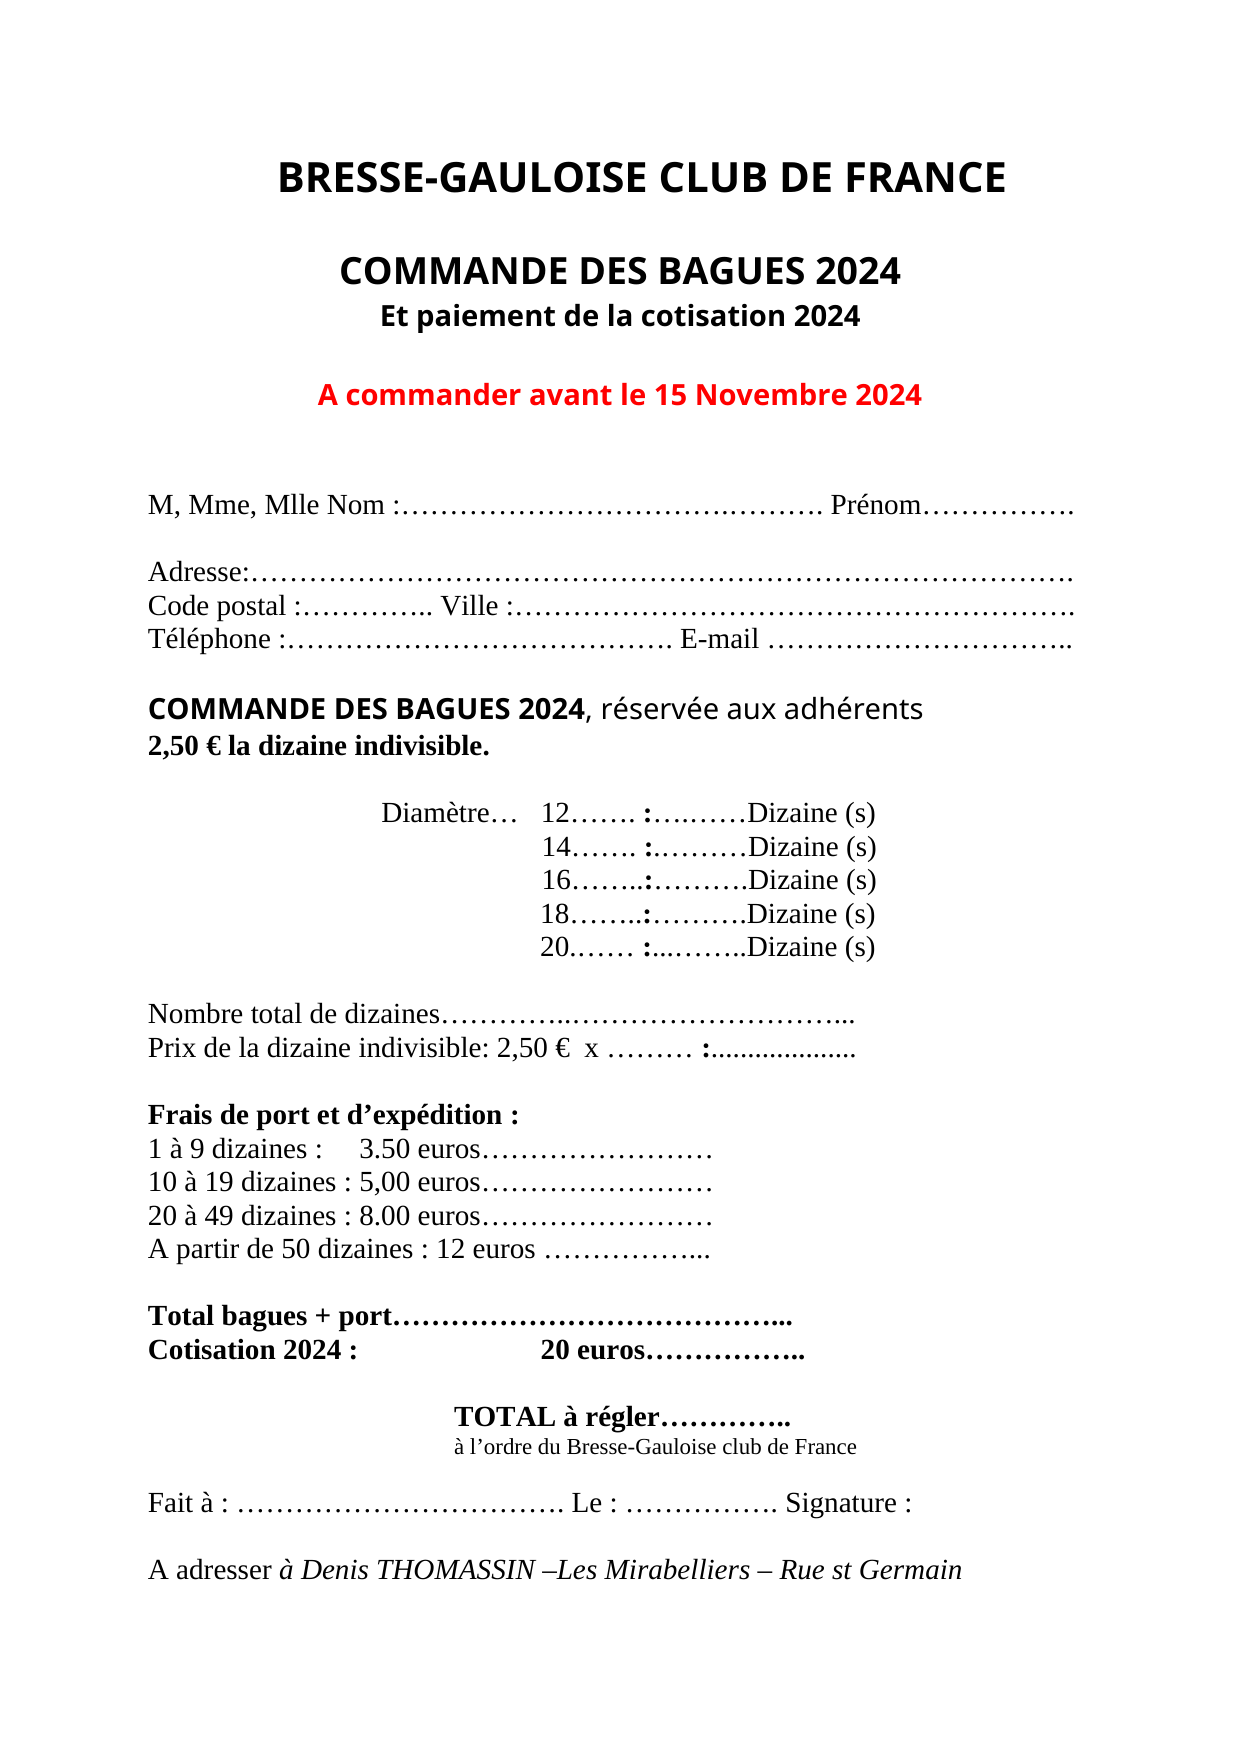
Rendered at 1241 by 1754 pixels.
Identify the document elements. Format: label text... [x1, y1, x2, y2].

text M, Mme, Mlle Nom :…………………………….………. Prénom……………. [148, 487, 1093, 521]
text TOTAL à régler………….. [148, 1399, 1093, 1433]
text 16……..:……….Dizaine (s) [148, 862, 1093, 896]
text A commander avant le 15 Novembre 2024 [148, 374, 1093, 414]
text BRESSE-GAULOISE CLUB DE FRANCE [148, 148, 1093, 204]
text Diamètre… 12……. :….……Dizaine (s) [148, 795, 1093, 829]
text 18……..:……….Dizaine (s) [148, 896, 1093, 929]
text A partir de 50 dizaines : 12 euros ……………... [148, 1231, 1093, 1265]
text Frais de port et d’expédition : [148, 1097, 1093, 1131]
text Fait à : ……………………………. Le : ……………. Signature : [148, 1485, 1093, 1519]
text 10 à 19 dizaines : 5,00 euros…………………… [148, 1164, 1093, 1198]
text Code postal :………….. Ville :…………………………………………………. [148, 588, 1093, 622]
text 14……. :.………Dizaine (s) [148, 829, 1093, 862]
text Total bagues + port…………………………………... [148, 1298, 1093, 1332]
text A adresser à Denis THOMASSIN –Les Mirabelliers – Rue st Germain [148, 1552, 1093, 1586]
text à l’ordre du Bresse-Gauloise club de France [148, 1433, 1093, 1459]
text 20.…… :...……..Dizaine (s) [148, 929, 1093, 963]
text 2,50 € la dizaine indivisible. [148, 728, 1093, 762]
text Nombre total de dizaines…………..………………………... [148, 997, 1093, 1030]
text Adresse:…………………………………………………………………………. [148, 554, 1093, 588]
text 1 à 9 dizaines : 3.50 euros…………………… [148, 1131, 1093, 1164]
text 20 à 49 dizaines : 8.00 euros…………………… [148, 1198, 1093, 1231]
text COMMANDE DES BAGUES 2024 [148, 244, 1093, 295]
text Cotisation 2024 : 20 euros…………….. [148, 1332, 1093, 1366]
text COMMANDE DES BAGUES 2024, réservée aux adhérents [148, 689, 1093, 728]
text Téléphone :…………………………………. E-mail ………………………….. [148, 622, 1093, 655]
text Prix de la dizaine indivisible: 2,50 € x ……… :.................... [148, 1030, 1093, 1064]
text Et paiement de la cotisation 2024 [148, 295, 1093, 335]
